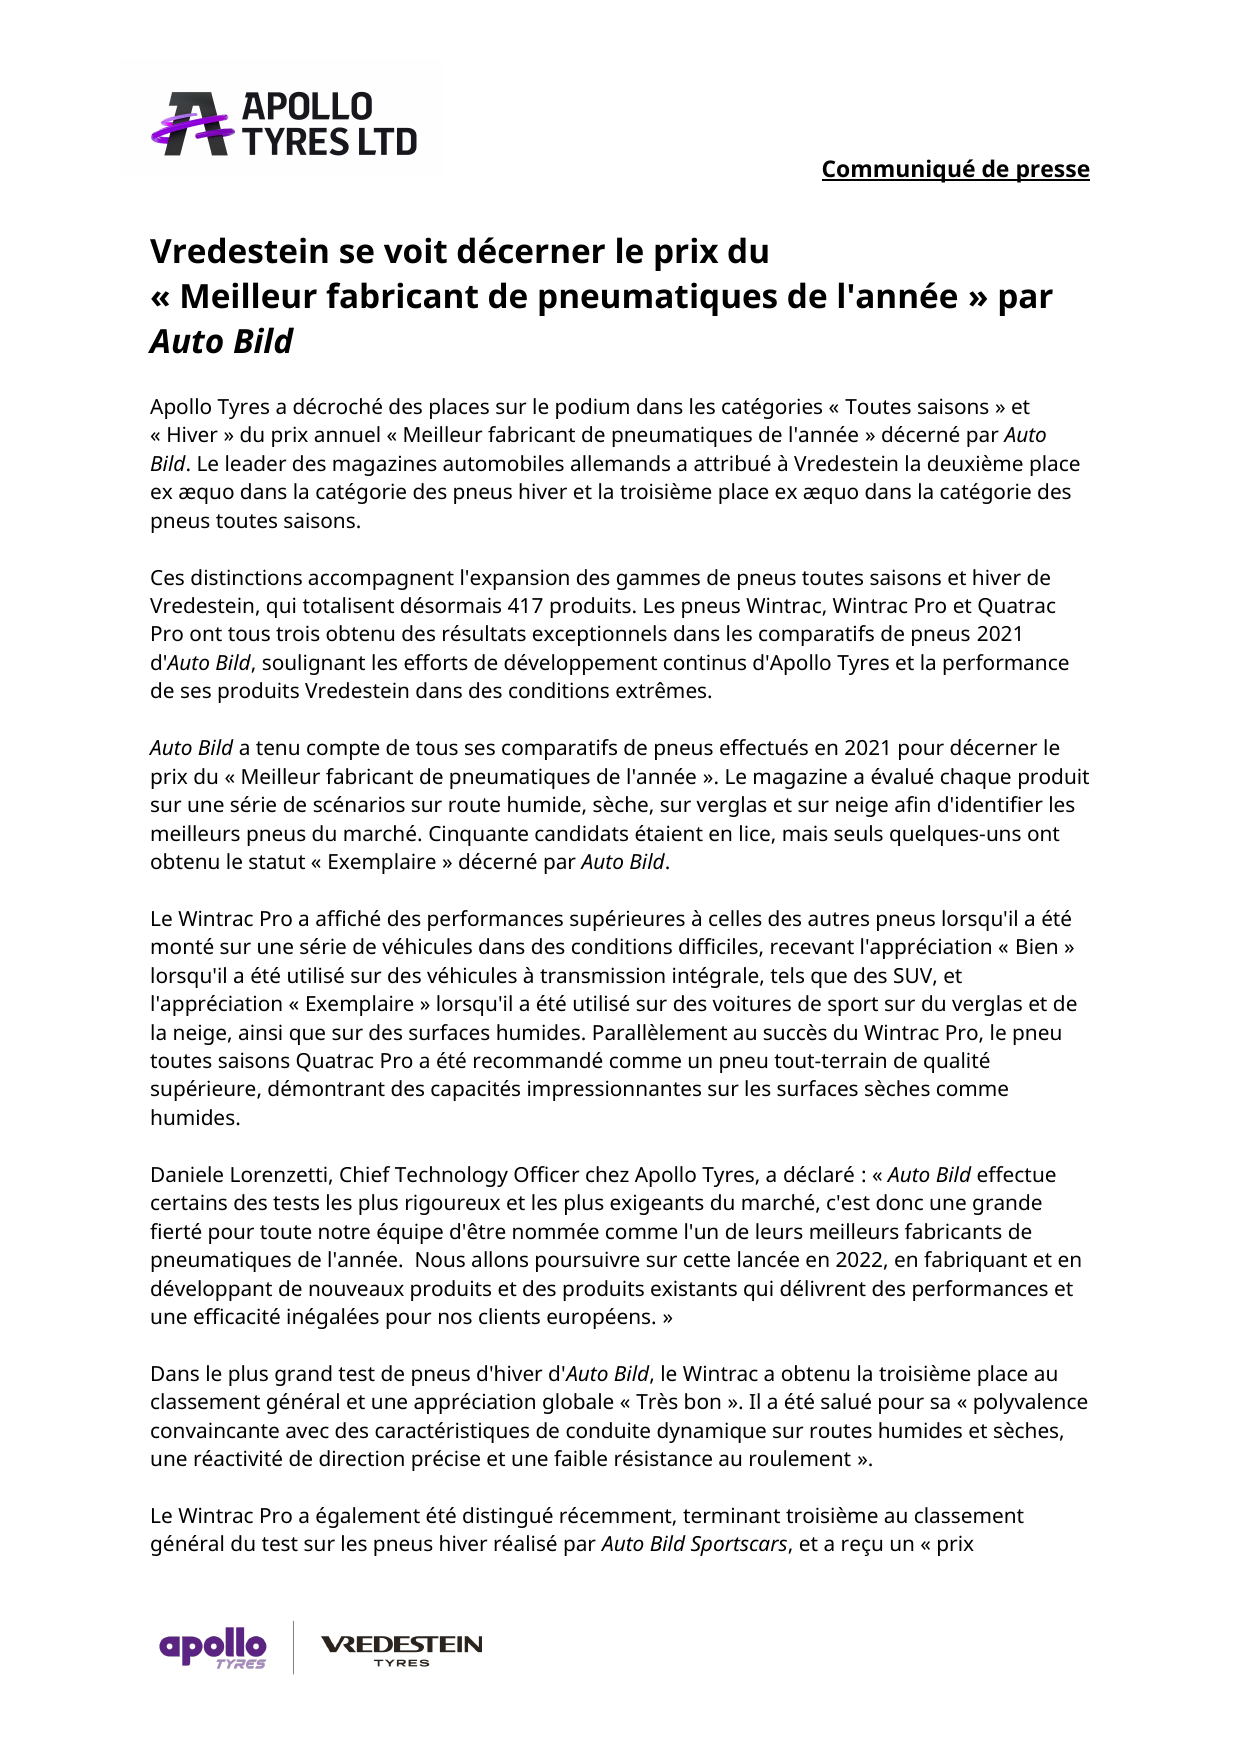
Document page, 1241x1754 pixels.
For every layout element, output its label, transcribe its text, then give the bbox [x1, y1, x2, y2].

text Dans le plus grand test de pneus d'hiver d'Auto Bild, le Wintrac a obtenu la troisième place au classement général et une appréciation globale « Très bon ». Il a été salué pour sa « polyvalence convaincante avec des caractéristiques de conduite dynamique sur routes humides et sèches, une réactivité de direction précise et une faible résistance au roulement ». [150, 1359, 1090, 1473]
text Auto Bild a tenu compte de tous ses comparatifs de pneus effectués en 2021 pour décerner le prix du « Meilleur fabricant de pneumatiques de l'année ». Le magazine a évalué chaque produit sur une série de scénarios sur route humide, sèche, sur verglas et sur neige afin d'identifier les meilleurs pneus du marché. Cinquante candidats étaient en lice, mais seuls quelques-uns ont obtenu le statut « Exemplaire » décerné par Auto Bild. [150, 733, 1090, 876]
text Le Wintrac Pro a affiché des performances supérieures à celles des autres pneus lorsqu'il a été monté sur une série de véhicules dans des conditions difficiles, recevant l'appréciation « Bien » lorsqu'il a été utilisé sur des véhicules à transmission intégrale, tels que des SUV, et l'appréciation « Exemplaire » lorsqu'il a été utilisé sur des voitures de sport sur du verglas et de la neige, ainsi que sur des surfaces humides. Parallèlement au succès du Wintrac Pro, le pneu toutes saisons Quatrac Pro a été recommandé comme un pneu tout-terrain de qualité supérieure, démontrant des capacités impressionnantes sur les surfaces sèches comme humides. [150, 904, 1090, 1131]
picture [150, 1608, 510, 1687]
picture [120, 59, 444, 178]
text Daniele Lorenzetti, Chief Technology Officer chez Apollo Tyres, a déclaré : « Auto Bild effectue certains des tests les plus rigoureux et les plus exigeants du marché, c'est donc une grande fierté pour toute notre équipe d'être nommée comme l'un de leurs meilleurs fabricants de pneumatiques de l'année. Nous allons poursuivre sur cette lancée en 2022, en fabriquant et en développant de nouveaux produits et des produits existants qui délivrent des performances et une efficacité inégalées pour nos clients européens. » [150, 1160, 1090, 1331]
text Ces distinctions accompagnent l'expansion des gammes de pneus toutes saisons et hiver de Vredestein, qui totalisent désormais 417 produits. Les pneus Wintrac, Wintrac Pro et Quatrac Pro ont tous trois obtenu des résultats exceptionnels dans les comparatifs de pneus 2021 d'Auto Bild, soulignant les efforts de développement continus d'Apollo Tyres et la performance de ses produits Vredestein dans des conditions extrêmes. [150, 563, 1090, 705]
text Vredestein se voit décerner le prix du « Meilleur fabricant de pneumatiques de l'année » par Auto Bild [150, 227, 1090, 364]
text Apollo Tyres a décroché des places sur le podium dans les catégories « Toutes saisons » et « Hiver » du prix annuel « Meilleur fabricant de pneumatiques de l'année » décerné par Auto Bild. Le leader des magazines automobiles allemands a attribué à Vredestein la deuxième place ex æquo dans la catégorie des pneus hiver et la troisième place ex æquo dans la catégorie des pneus toutes saisons. [150, 392, 1090, 534]
